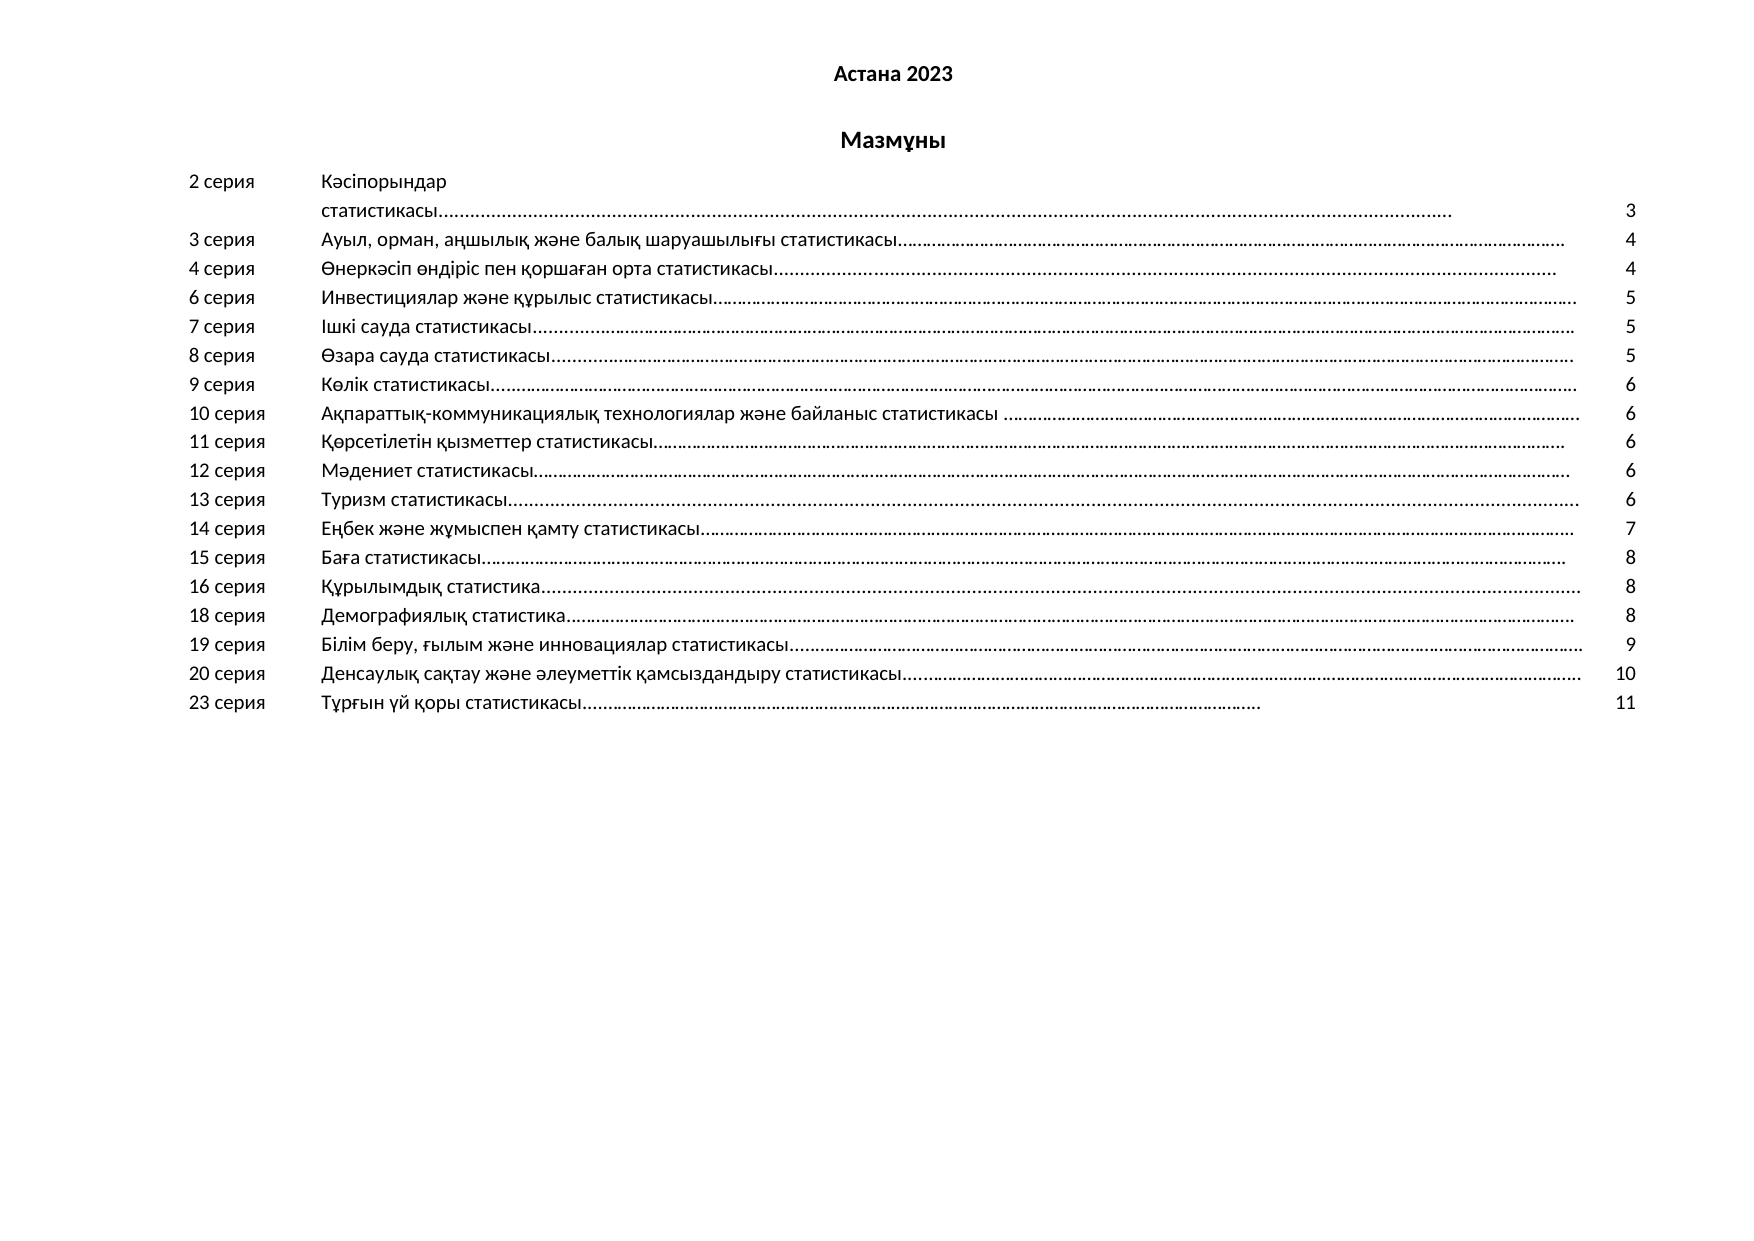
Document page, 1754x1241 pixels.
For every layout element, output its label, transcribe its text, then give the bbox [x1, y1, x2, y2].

table_cell 15 серия [177, 545, 310, 573]
table_cell 6 [1595, 429, 1647, 458]
table_cell 14 серия [177, 516, 310, 544]
table_cell Көлік статистикасы.....………………………………………………………………………………………………………………………………………………………………………………………………….. [310, 371, 1594, 400]
table_cell Еңбек және жұмыспен қамту статистикасы……………………………………………………………………………………………………………………………………………………………….. [310, 516, 1594, 544]
table_cell 5 [1595, 313, 1647, 342]
table_cell 6 [1595, 400, 1647, 429]
table_cell 6 [1595, 371, 1647, 400]
table_cell 11 [1595, 689, 1647, 718]
table_cell 20 серия [177, 660, 310, 689]
table_cell Ақпараттық-коммуникациялық технологиялар және байланыс статистикасы ………………………………………………………………………………………………………… [310, 400, 1594, 429]
table_cell 13 серия [177, 487, 310, 516]
text Мазмұны [118, 124, 1668, 155]
table_cell 8 серия [177, 342, 310, 371]
table_cell 4 серия [177, 255, 310, 284]
table_cell 4 [1595, 255, 1647, 284]
text Астана 2023 [118, 59, 1668, 87]
table_cell Тұрғын үй қоры статистикасы....……………………………………………………………………………………………………………………….. [310, 689, 1594, 718]
table_cell 11 серия [177, 429, 310, 458]
table_cell Демографиялық статистика..………………………………………………………………………………………………………………………………………………………………………………………. [310, 603, 1594, 631]
table_cell 5 [1595, 342, 1647, 371]
table_cell 19 серия [177, 631, 310, 660]
table_cell Мәдениет статистикасы……………………………………………………………………………………………………………………………………………………………………………………………… [310, 458, 1594, 487]
table_cell 7 [1595, 516, 1647, 544]
table_cell 6 [1595, 487, 1647, 516]
table_cell 6 серия [177, 284, 310, 313]
table_cell Құрылымдық статистика...................................................................................................................................................................................................... [310, 574, 1594, 602]
table_cell Қөрсетілетін қызметтер статистикасы………………………………………………………………………………………………………………………………………………………………………. [310, 429, 1594, 458]
table_cell 8 [1595, 574, 1647, 602]
table_cell 16 серия [177, 574, 310, 602]
table_cell Туризм статистикасы............................................................................................................................................................................................................ [310, 487, 1594, 516]
table_cell Денсаулық сақтау және әлеуметтік қамсыздандыру статистикасы....……………………………………………………………………………………………………………………….. [310, 660, 1594, 689]
table_cell Инвестициялар және құрылыс статистикасы……………………………………………………………………………………………………………………………………………………………… [310, 284, 1594, 313]
table_cell Өзара сауда статистикасы............……………………………………………………………………………………………………………………………………………………………………………….. [310, 342, 1594, 371]
table_cell 23 серия [177, 689, 310, 718]
table_cell 10 серия [177, 400, 310, 429]
table_cell Ауыл, орман, аңшылық және балық шаруашылығы статистикасы…………………………………………………………………………………………………………………………. [310, 226, 1594, 255]
table_cell 12 серия [177, 458, 310, 487]
table_cell Өнеркәсіп өндіріс пен қоршаған орта статистикасы..................................................................................................................................................... [310, 255, 1594, 284]
table_cell 4 [1595, 226, 1647, 255]
table_cell 5 [1595, 284, 1647, 313]
table_cell 8 [1595, 603, 1647, 631]
table_cell 18 серия [177, 603, 310, 631]
table_cell Білім беру, ғылым және инновациялар статистикасы.....……………………………………………………………………………………………………………………………………………. [310, 631, 1594, 660]
table_cell 6 [1595, 458, 1647, 487]
table_cell Ішкі сауда статистикасы..............…………………………………………………………………………………………………………………………………………………………………………………. [310, 313, 1594, 342]
table_cell 7 серия [177, 313, 310, 342]
table_cell 8 [1595, 545, 1647, 573]
table_cell Баға статистикасы………………………………………………………………………………………………………………………………………………………………………………………………………. [310, 545, 1594, 573]
table_cell 9 серия [177, 371, 310, 400]
table_header 3 [1595, 168, 1647, 226]
table_cell 3 серия [177, 226, 310, 255]
table_header Кәсіпорындар статистикасы................................................................................................................................................................................................. [310, 168, 1594, 226]
table_cell 10 [1595, 660, 1647, 689]
table_header 2 серия [177, 168, 310, 226]
table_cell 9 [1595, 631, 1647, 660]
